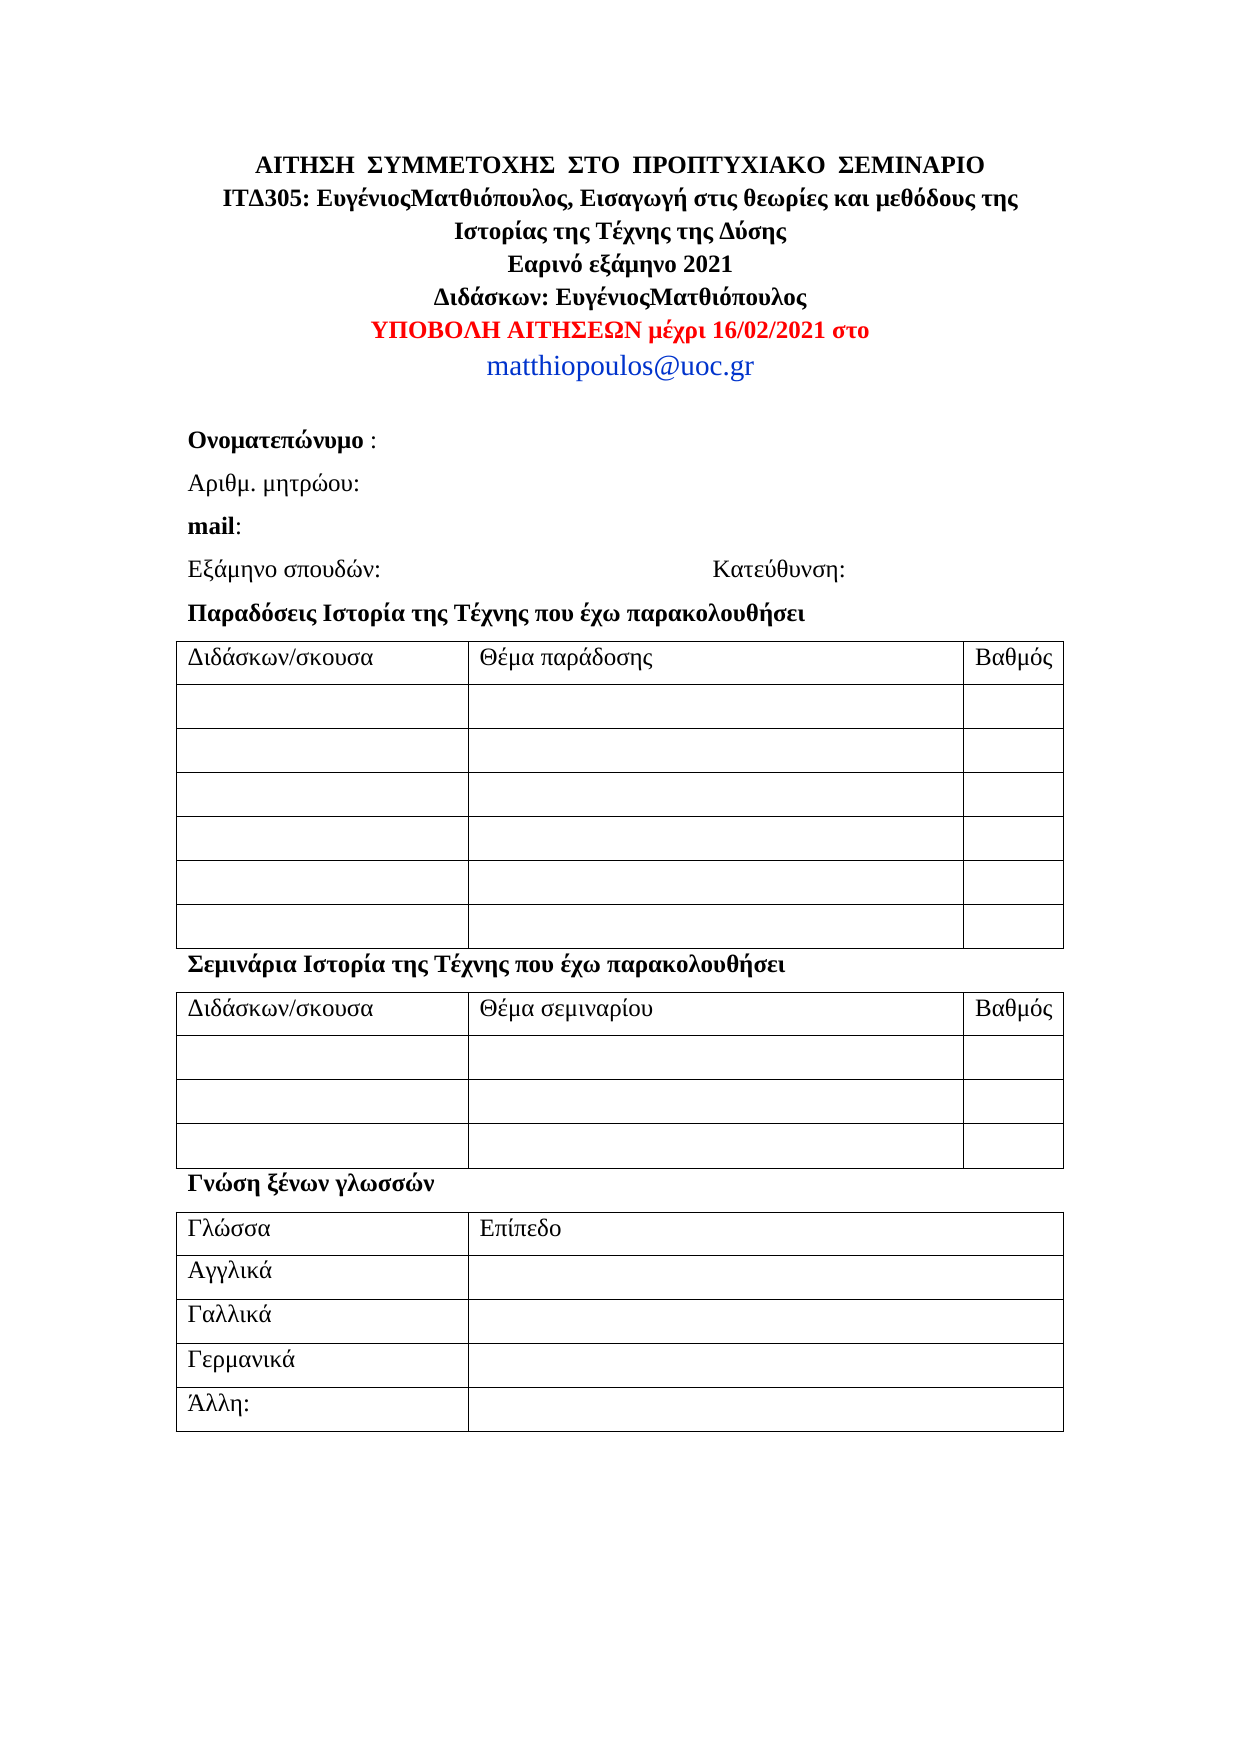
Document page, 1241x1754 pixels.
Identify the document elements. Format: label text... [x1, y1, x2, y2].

table_header Επίπεδο [469, 1213, 1063, 1254]
table_cell [964, 905, 1063, 948]
table_cell [177, 773, 468, 816]
table_cell [964, 685, 1063, 728]
text Εξάμηνο σπουδών: Κατεύθυνση: [187, 554, 1053, 583]
table_cell [177, 817, 468, 860]
text Αριθμ. μητρώου: [187, 468, 1053, 497]
table_cell [964, 729, 1063, 772]
text Γνώση ξένων γλωσσών [187, 1169, 1053, 1197]
table_cell Αγγλικά [177, 1256, 468, 1298]
table_cell [964, 1124, 1063, 1167]
table_header Γλώσσα [177, 1213, 468, 1254]
table_header Θέμα σεμιναρίου [469, 993, 963, 1035]
text ΑΙΤΗΣΗ ΣΥΜΜΕΤΟΧΗΣ ΣΤΟ ΠΡΟΠΤΥΧΙΑΚΟ ΣΕΜΙΝΑΡΙΟ [187, 150, 1053, 179]
table_cell [469, 1344, 1063, 1387]
table_cell Άλλη: [177, 1388, 468, 1431]
table_header Θέμα παράδοσης [469, 642, 963, 684]
table_cell [177, 861, 468, 904]
table_header Βαθμός [964, 993, 1063, 1035]
table_cell [177, 905, 468, 948]
text Σεμινάρια Ιστορία της Τέχνης που έχω παρακολουθήσει [187, 949, 1053, 978]
table_cell [964, 1036, 1063, 1079]
table_cell [964, 817, 1063, 860]
text matthiopoulos@uoc.gr [187, 348, 1053, 382]
table_cell [177, 1036, 468, 1079]
table_cell [469, 1300, 1063, 1343]
table_cell [469, 1036, 963, 1079]
table_cell Γαλλικά [177, 1300, 468, 1343]
table_header Διδάσκων/σκουσα [177, 642, 468, 684]
text Ονοματεπώνυμο : [187, 425, 1053, 454]
text mail: [187, 511, 1053, 540]
table_header Διδάσκων/σκουσα [177, 993, 468, 1035]
table_cell Γερμανικά [177, 1344, 468, 1387]
table_cell [469, 905, 963, 948]
text Εαρινό εξάμηνο 2021 [187, 249, 1053, 278]
table_cell [177, 1080, 468, 1123]
table_cell [469, 1080, 963, 1123]
table_header Βαθμός [964, 642, 1063, 684]
text Διδάσκων: ΕυγένιοςΜατθιόπουλος [187, 282, 1053, 311]
table_cell [177, 1124, 468, 1167]
table_cell [964, 1080, 1063, 1123]
table_cell [469, 861, 963, 904]
table_cell [177, 685, 468, 728]
table_cell [469, 1124, 963, 1167]
table_cell [964, 773, 1063, 816]
table_cell [964, 861, 1063, 904]
table_cell [469, 729, 963, 772]
table_cell [469, 817, 963, 860]
table_cell [177, 729, 468, 772]
text Παραδόσεις Ιστορία της Τέχνης που έχω παρακολουθήσει [187, 598, 1053, 626]
text ΥΠΟΒΟΛΗ ΑΙΤΗΣΕΩΝ μέχρι 16/02/2021 στο [187, 315, 1053, 344]
table_cell [469, 1388, 1063, 1431]
table_cell [469, 773, 963, 816]
table_cell [469, 1256, 1063, 1298]
table_cell [469, 685, 963, 728]
text ΙΤΔ305: ΕυγένιοςΜατθιόπουλος, Εισαγωγή στις θεωρίες και μεθόδους της Ιστορίας της Τέχνης της Δύσης [187, 183, 1053, 245]
